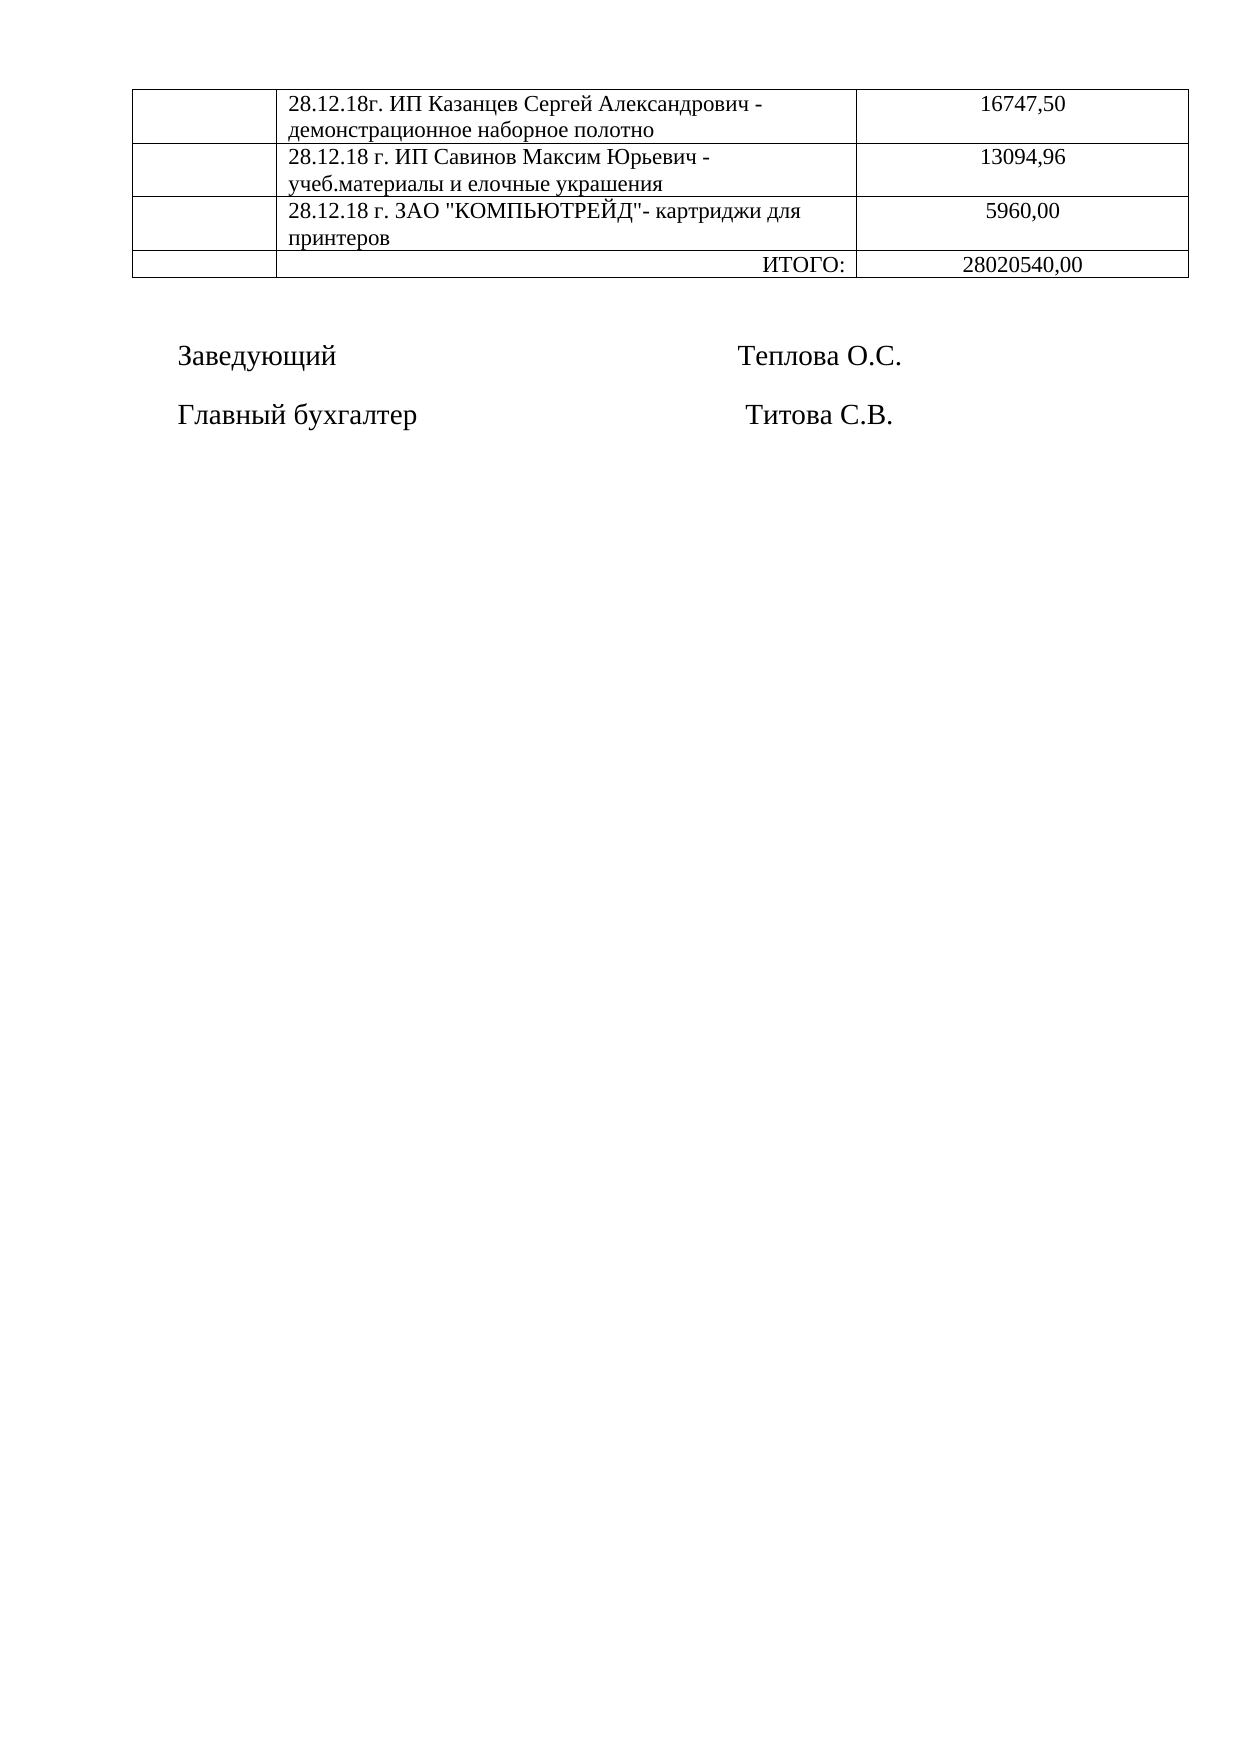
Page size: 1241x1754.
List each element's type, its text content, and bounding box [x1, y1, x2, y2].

table_cell ИТОГО: [277, 251, 856, 277]
table_cell [133, 144, 276, 196]
table_cell 28.12.18 г. ИП Савинов Максим Юрьевич - учеб.материалы и елочные украшения [277, 144, 856, 196]
table_cell [133, 197, 276, 250]
text Главный бухгалтер Титова С.В. [177, 397, 1152, 431]
table_cell [133, 90, 276, 142]
table_cell [133, 251, 276, 277]
table_cell 28.12.18 г. ЗАО "КОМПЬЮТРЕЙД"- картриджи для принтеров [277, 197, 856, 250]
table_cell 5960,00 [857, 197, 1188, 250]
text Заведующий Теплова О.С. [177, 338, 1152, 371]
table_cell 28.12.18г. ИП Казанцев Сергей Александрович -демонстрационное наборное полотно [277, 90, 856, 142]
table_cell 16747,50 [857, 90, 1188, 142]
table_cell 28020540,00 [857, 251, 1188, 277]
table_cell 13094,96 [857, 144, 1188, 196]
